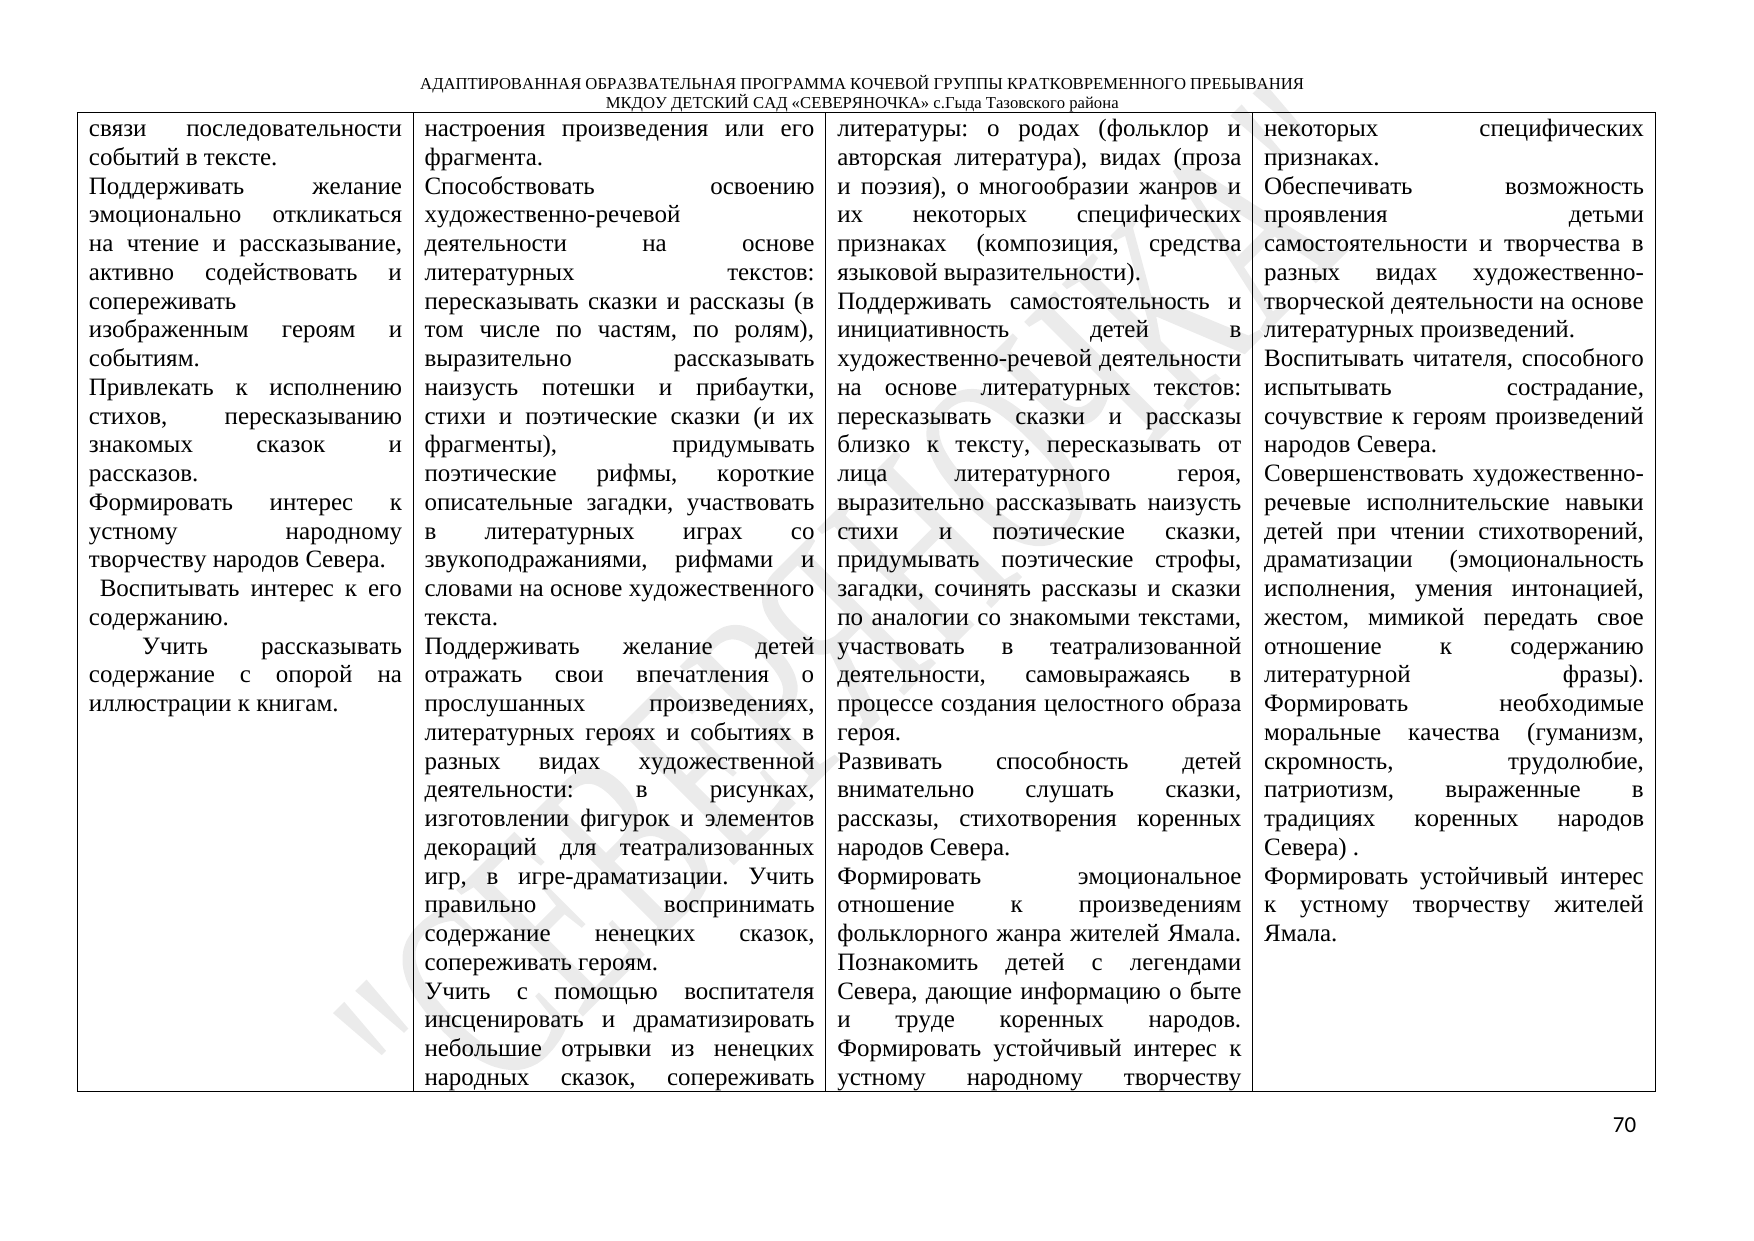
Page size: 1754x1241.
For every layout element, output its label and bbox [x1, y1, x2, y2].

table_cell [78, 113, 413, 1091]
table_cell [826, 113, 1252, 1091]
table_cell [414, 113, 825, 1091]
table_cell [1253, 113, 1655, 1091]
